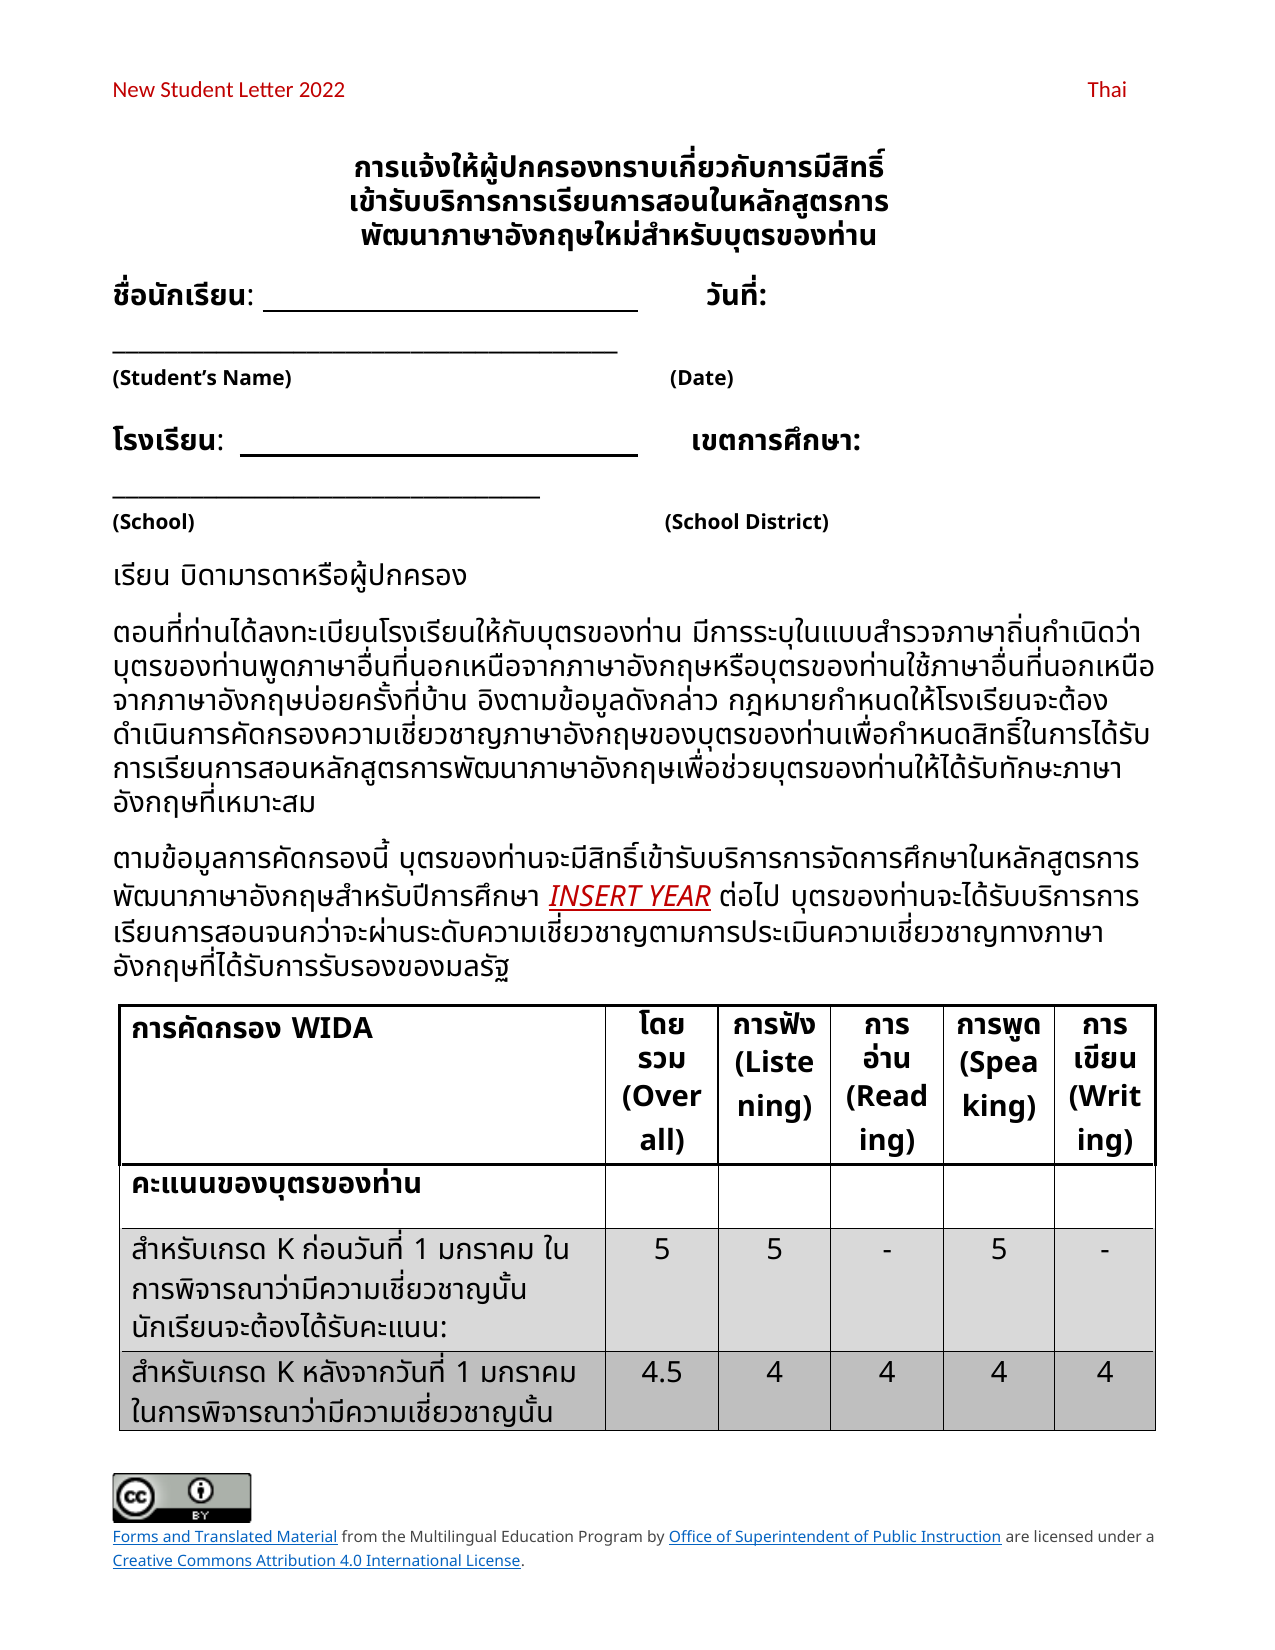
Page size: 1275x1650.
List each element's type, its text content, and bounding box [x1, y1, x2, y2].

table_header การฟัง (Listening) [719, 1007, 830, 1163]
table_cell [831, 1166, 943, 1227]
table_cell 5 [606, 1229, 718, 1351]
table_cell สำหรับเกรด K หลังจากวันที่ 1 มกราคม ในการพิจารณาว่ามีความเชี่ยวชาญนั้น นักเรียนจะต้องได้รับคะแนน: [120, 1351, 605, 1430]
table_cell 5 [944, 1229, 1054, 1351]
picture [112, 1473, 252, 1523]
table_header การพูด (Speaking) [944, 1007, 1054, 1163]
text การแจ้งให้ผู้ปกครองทราบเกี่ยวกับการมีสิทธิ์เข้ารับบริการการเรียนการสอนในหลักสูตรการพัฒนาภาษาอังกฤษใหม่สำหรับบุตรของท่าน [337, 150, 900, 252]
text (School) (School District) [112, 507, 1162, 536]
table_cell สำหรับเกรด K ก่อนวันที่ 1 มกราคม ในการพิจารณาว่ามีความเชี่ยวชาญนั้น นักเรียนจะต้องได้รับคะแนน: [120, 1228, 605, 1351]
table_cell 4 [831, 1352, 943, 1430]
table_cell - [831, 1229, 943, 1351]
table_cell คะแนนของบุตรของท่าน [120, 1163, 605, 1227]
table_cell 4 [944, 1352, 1054, 1430]
table_header การเขียน (Writing) [1055, 1007, 1154, 1163]
text โรงเรียน: เขตการศึกษา: _________________________________ [112, 419, 1162, 507]
table_header โดยรวม (Overall) [606, 1007, 717, 1163]
text (Student’s Name) (Date) [112, 363, 1162, 419]
table_cell - [1055, 1228, 1155, 1351]
table_cell [719, 1166, 830, 1227]
text ตอนที่ท่านได้ลงทะเบียนโรงเรียนให้กับบุตรของท่าน มีการระบุในแบบสำรวจภาษาถิ่นกำเนิดว่าบุตรของท่านพูดภาษาอื่นที่นอกเหนือจากภาษาอังกฤษหรือบุตรของท่านใช้ภาษาอื่นที่นอกเหนือจากภาษาอังกฤษบ่อยครั้งที่บ้าน อิงตามข้อมูลดังกล่าว กฎหมายกำหนดให้โรงเรียนจะต้องดำเนินการคัดกรองความเชี่ยวชาญภาษาอังกฤษของบุตรของท่านเพื่อกำหนดสิทธิ์ในการได้รับการเรียนการสอนหลักสูตรการพัฒนาภาษาอังกฤษเพื่อช่วยบุตรของท่านให้ได้รับทักษะภาษาอังกฤษที่เหมาะสม [112, 615, 1162, 819]
table_cell 4 [1055, 1351, 1155, 1430]
table_cell 4.5 [606, 1352, 718, 1430]
table_cell [1055, 1163, 1155, 1227]
table_cell 5 [719, 1229, 830, 1351]
table_cell [944, 1166, 1054, 1227]
table_header การอ่าน (Reading) [831, 1007, 943, 1163]
text ตามข้อมูลการคัดกรองนี้ บุตรของท่านจะมีสิทธิ์เข้ารับบริการการจัดการศึกษาในหลักสูตรการพัฒนาภาษาอังกฤษสำหรับปีการศึกษา INSERT YEAR ต่อไป บุตรของท่านจะได้รับบริการการเรียนการสอนจนกว่าจะผ่านระดับความเชี่ยวชาญตามการประเมินความเชี่ยวชาญทางภาษาอังกฤษที่ได้รับการรับรองของมลรัฐ [112, 842, 1162, 983]
table_cell 4 [719, 1352, 830, 1430]
text เรียน บิดามารดาหรือผู้ปกครอง [112, 558, 1162, 592]
table_cell [606, 1166, 718, 1227]
text ชื่อนักเรียน: วันที่: _______________________________________ [112, 274, 1162, 363]
table_header การคัดกรอง WIDA [121, 1007, 605, 1163]
